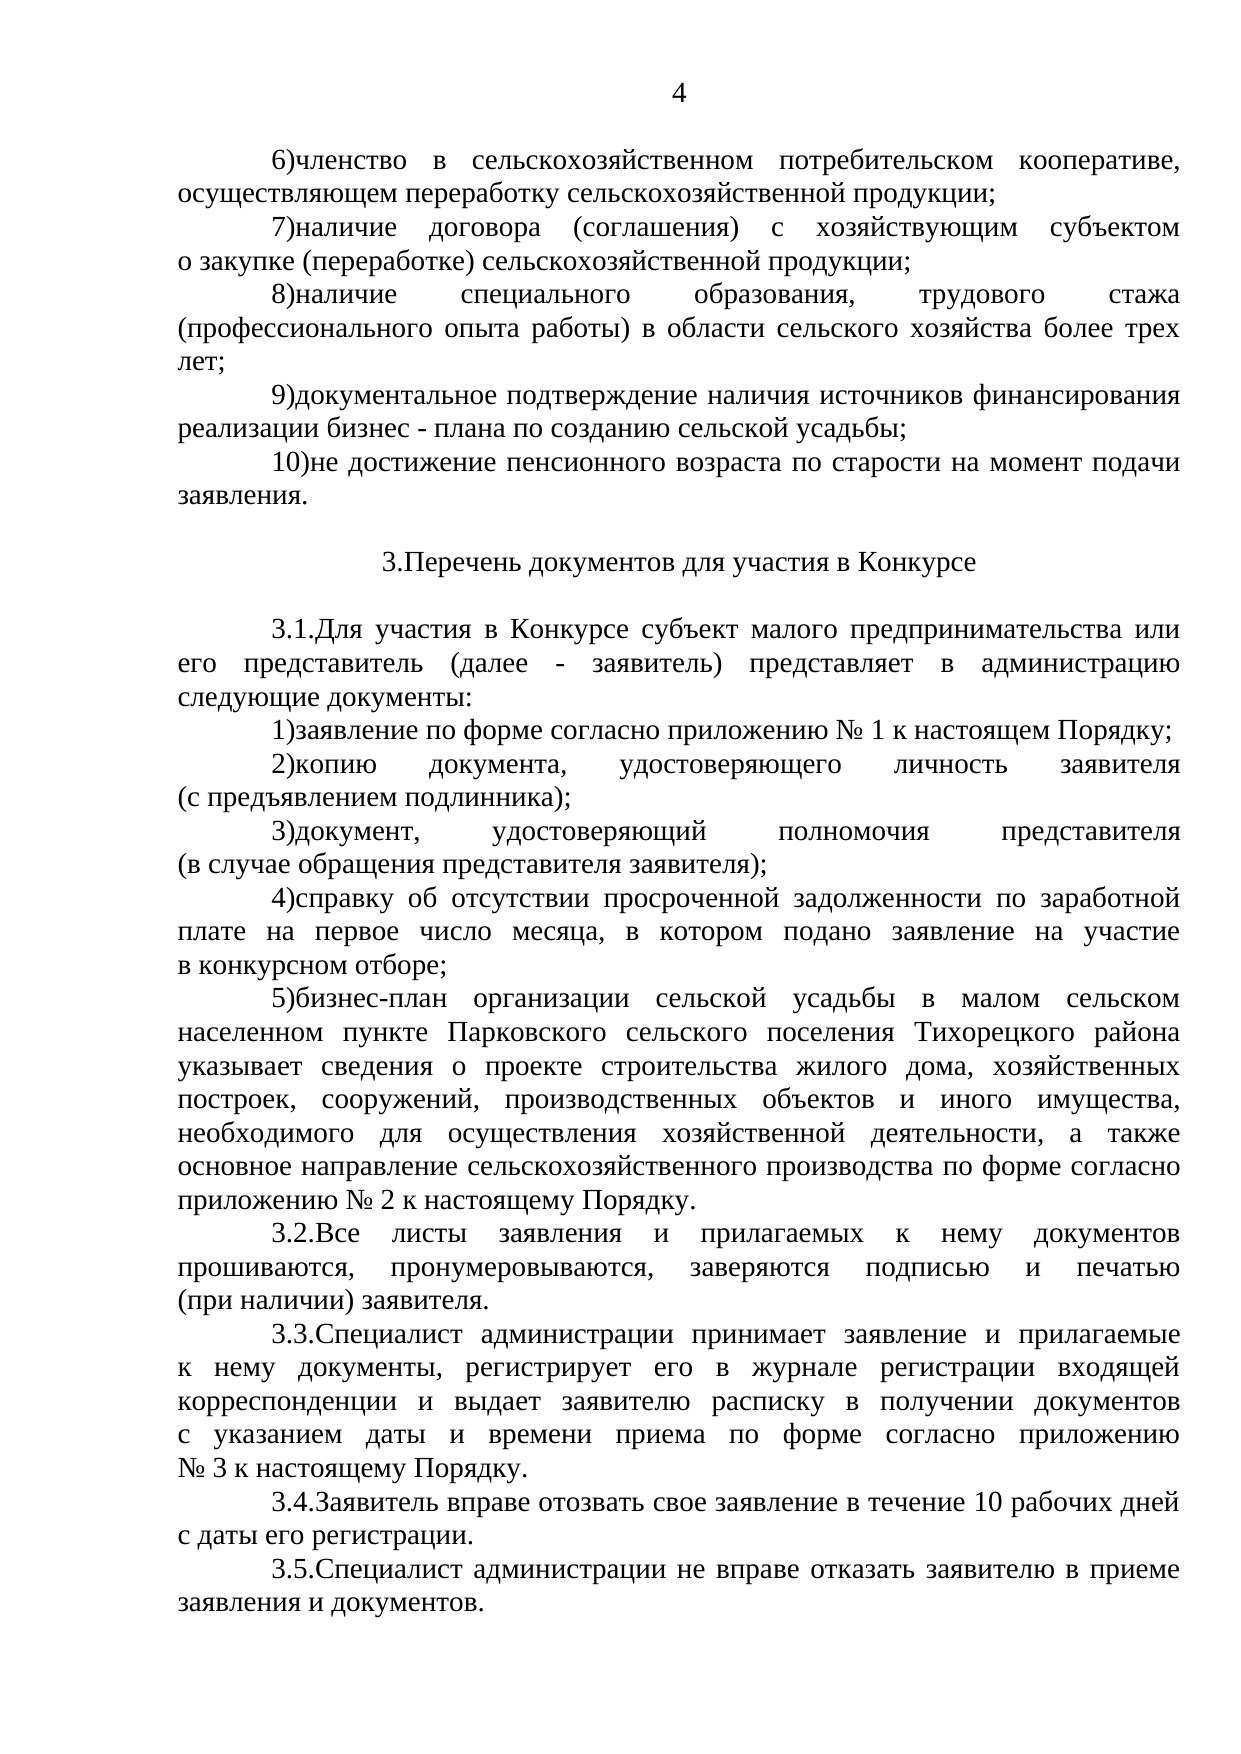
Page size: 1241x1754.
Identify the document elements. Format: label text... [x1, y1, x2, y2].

text 7)наличие договора (соглашения) с хозяйствующим субъектом о закупке (переработке) сельскохозяйственной продукции; [177, 209, 1181, 276]
text 5)бизнес-план организации сельской усадьбы в малом сельском населенном пункте Парковского сельского поселения Тихорецкого района указывает сведения о проекте строительства жилого дома, хозяйственных построек, сооружений, производственных объектов и иного имущества, необходимого для осуществления хозяйственной деятельности, а также основное направление сельскохозяйственного производства по форме согласно приложению № 2 к настоящему Порядку. [177, 981, 1181, 1215]
text 1)заявление по форме согласно приложению № 1 к настоящем Порядку; [177, 712, 1181, 746]
text 8)наличие специального образования, трудового стажа (профессионального опыта работы) в области сельского хозяйства более трех лет; [177, 276, 1181, 377]
text 3.4.Заявитель вправе отозвать свое заявление в течение 10 рабочих дней с даты его регистрации. [177, 1484, 1181, 1551]
text 3.2.Все листы заявления и прилагаемых к нему документов прошиваются, пронумеровываются, заверяются подписью и печатью (при наличии) заявителя. [177, 1215, 1181, 1316]
text 10)не достижение пенсионного возраста по старости на момент подачи заявления. [177, 444, 1181, 511]
text 6)членство в сельскохозяйственном потребительском кооперативе, осуществляющем переработку сельскохозяйственной продукции; [177, 142, 1181, 209]
text 3.Перечень документов для участия в Конкурсе [177, 544, 1181, 578]
text 2)копию документа, удостоверяющего личность заявителя (с предъявлением подлинника); [177, 746, 1181, 813]
text 3.3.Специалист администрации принимает заявление и прилагаемые к нему документы, регистрирует его в журнале регистрации входящей корреспонденции и выдает заявителю расписку в получении документов с указанием даты и времени приема по форме согласно приложению № 3 к настоящему Порядку. [177, 1316, 1181, 1484]
text 9)документальное подтверждение наличия источников финансирования реализации бизнес - плана по созданию сельской усадьбы; [177, 377, 1181, 444]
text 3.1.Для участия в Конкурсе субъект малого предпринимательства или его представитель (далее - заявитель) представляет в администрацию следующие документы: [177, 612, 1181, 712]
text 3.5.Специалист администрации не вправе отказать заявителю в приеме заявления и документов. [177, 1551, 1181, 1618]
text 4)справку об отсутствии просроченной задолженности по заработной плате на первое число месяца, в котором подано заявление на участие в конкурсном отборе; [177, 880, 1181, 981]
text 3)документ, удостоверяющий полномочия представителя (в случае обращения представителя заявителя); [177, 813, 1181, 880]
